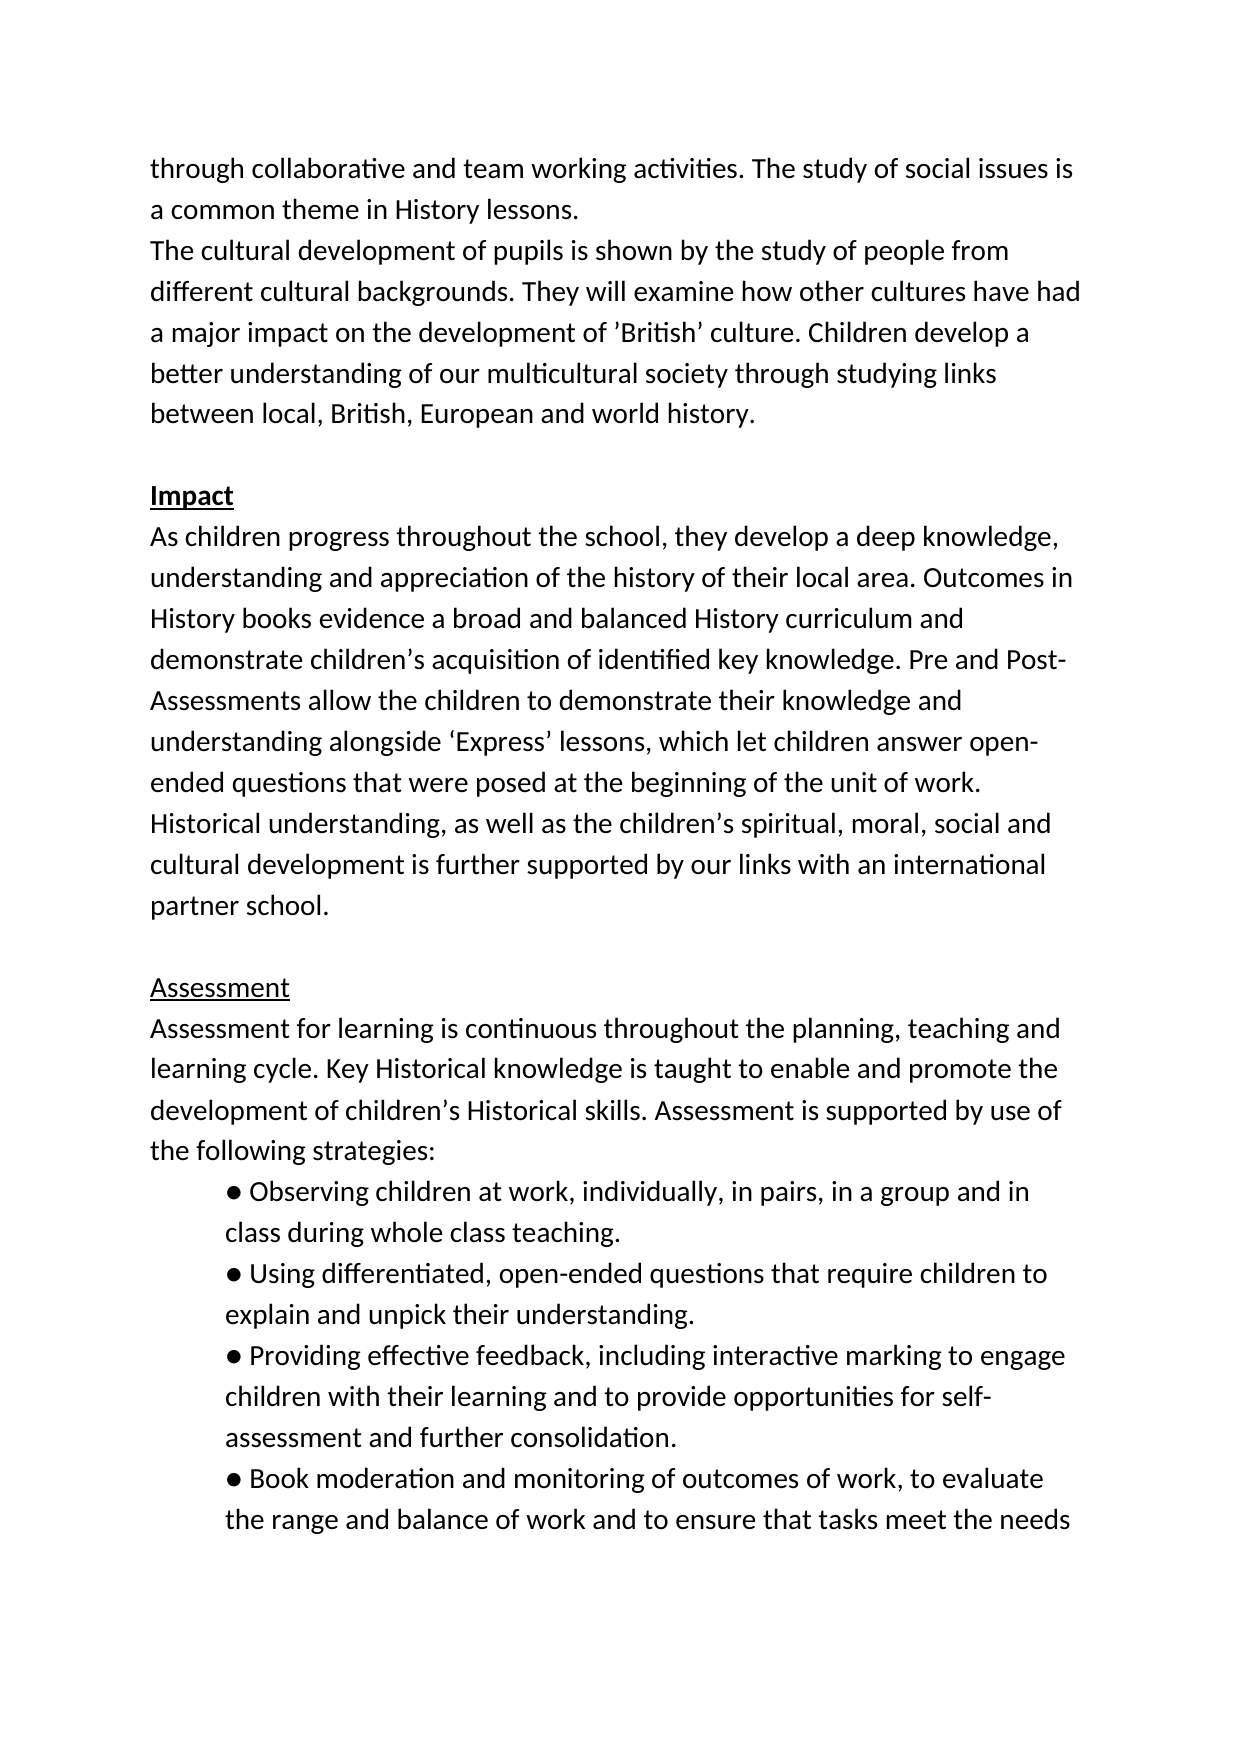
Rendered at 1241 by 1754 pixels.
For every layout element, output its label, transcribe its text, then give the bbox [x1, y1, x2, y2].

text Assessment for learning is continuous throughout the planning, teaching and learning cycle. Key Historical knowledge is taught to enable and promote the development of children’s Historical skills. Assessment is supported by use of the following strategies: [150, 1010, 1090, 1168]
text Assessment [150, 969, 1090, 1004]
list ● Providing effective feedback, including interactive marking to engage children with their learning and to provide opportunities for self-assessment and further consolidation. [225, 1337, 1090, 1455]
list ● Observing children at work, individually, in pairs, in a group and in class during whole class teaching. [225, 1173, 1090, 1250]
list ● Using differentiated, open-ended questions that require children to explain and unpick their understanding. [225, 1255, 1090, 1332]
text As children progress throughout the school, they develop a deep knowledge, understanding and appreciation of the history of their local area. Outcomes in History books evidence a broad and balanced History curriculum and demonstrate children’s acquisition of identified key knowledge. Pre and Post-Assessments allow the children to demonstrate their knowledge and understanding alongside ‘Express’ lessons, which let children answer open-ended questions that were posed at the beginning of the unit of work. Historical understanding, as well as the children’s spiritual, moral, social and cultural development is further supported by our links with an international partner school. [150, 518, 1090, 922]
text Impact [150, 477, 1090, 513]
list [225, 1460, 1090, 1537]
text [150, 150, 1090, 227]
text The cultural development of pupils is shown by the study of people from different cultural backgrounds. They will examine how other cultures have had a major impact on the development of ’British’ culture. Children develop a better understanding of our multicultural society through studying links between local, British, European and world history. [150, 232, 1090, 431]
